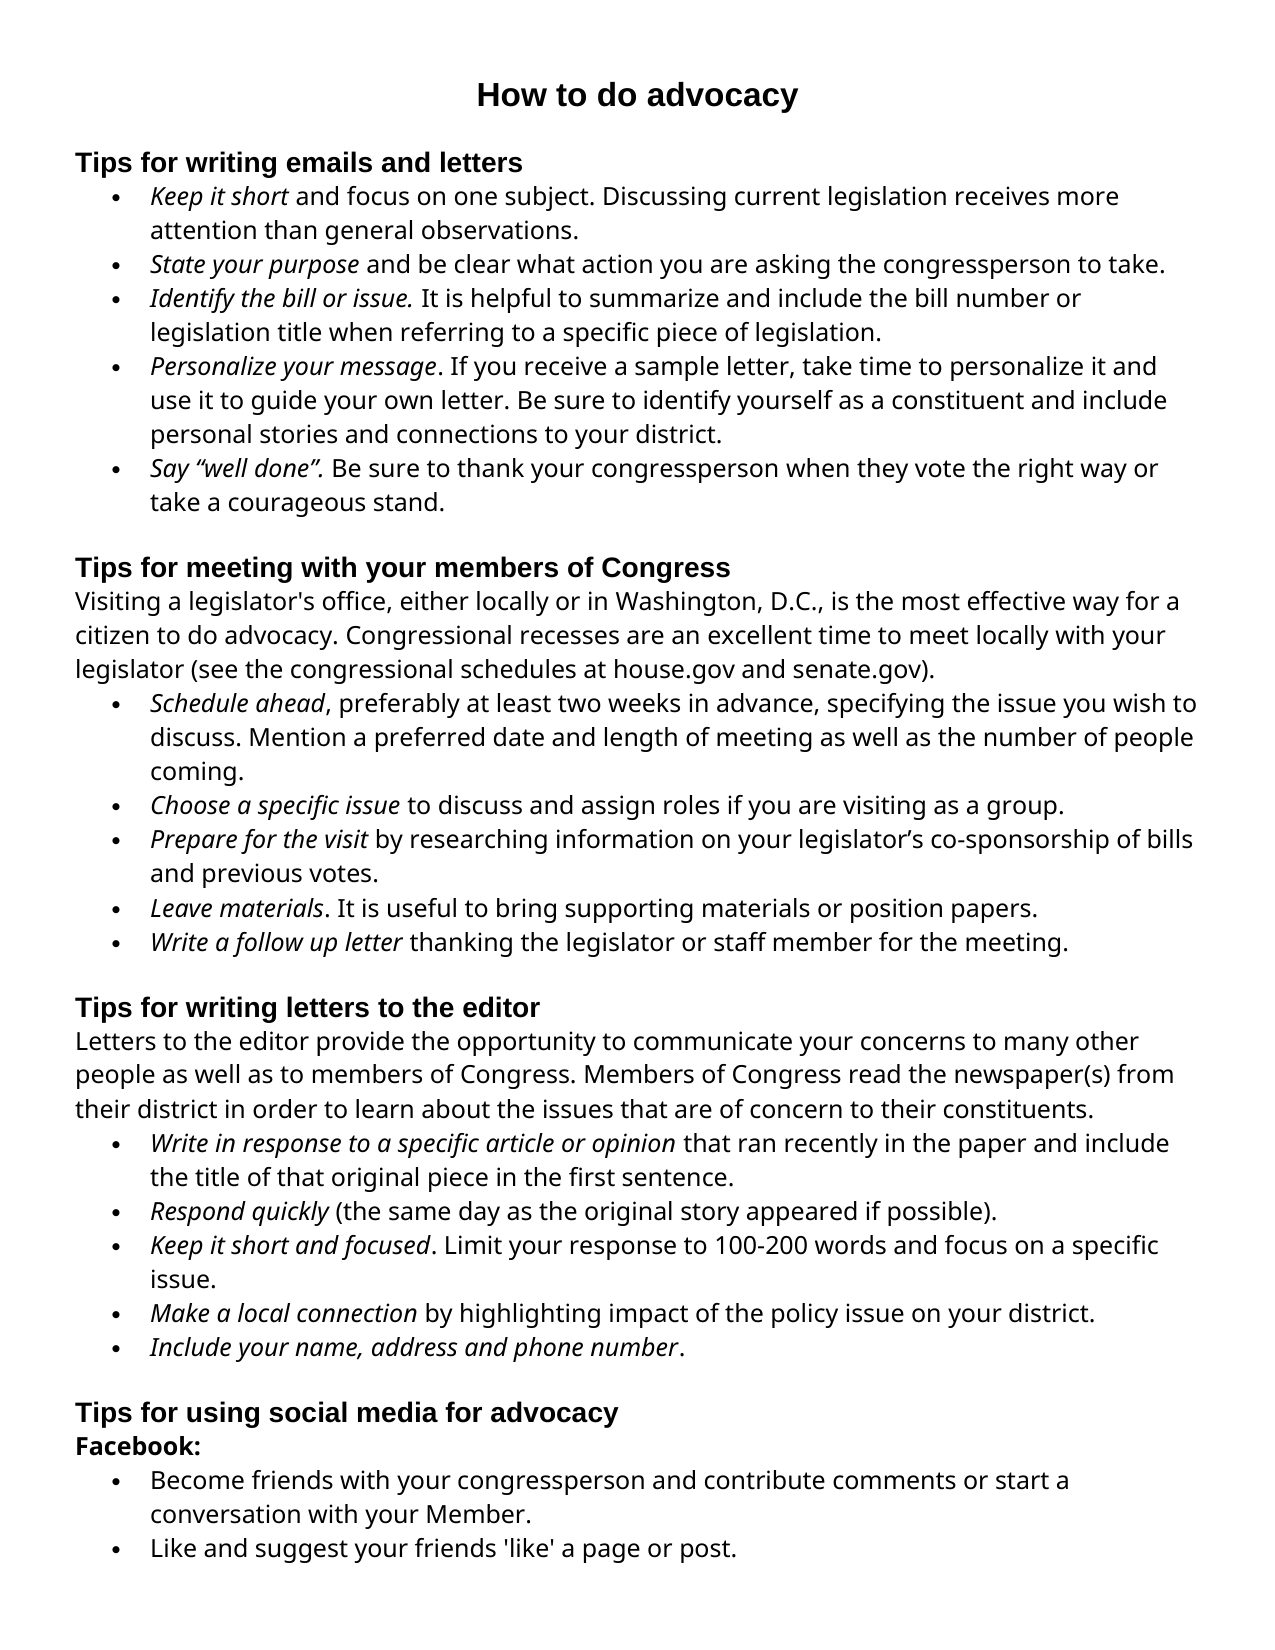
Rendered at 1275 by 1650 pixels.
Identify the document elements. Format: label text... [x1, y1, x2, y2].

list Say “well done”. Be sure to thank your congressperson when they vote the right way or take a courageous stand. [112, 451, 1200, 519]
list Become friends with your congressperson and contribute comments or start a conversation with your Member. [112, 1463, 1200, 1531]
list State your purpose and be clear what action you are asking the congressperson to take. [112, 246, 1200, 280]
list Respond quickly (the same day as the original story appeared if possible). [112, 1193, 1200, 1227]
list Like and suggest your friends 'like' a page or post. [112, 1531, 1200, 1565]
list Write a follow up letter thanking the legislator or staff member for the meeting. [112, 924, 1200, 958]
text Tips for meeting with your members of Congress [75, 551, 1200, 584]
text How to do advocacy [75, 75, 1200, 113]
list Choose a specific issue to discuss and assign roles if you are visiting as a group. [112, 788, 1200, 822]
list Make a local connection by highlighting impact of the policy issue on your district. [112, 1296, 1200, 1330]
list Leave materials. It is useful to bring supporting materials or position papers. [112, 890, 1200, 924]
list Identify the bill or issue. It is helpful to summarize and include the bill number or legislation title when referring to a specific piece of legislation. [112, 280, 1200, 348]
list Prepare for the visit by researching information on your legislator’s co-sponsorship of bills and previous votes. [112, 822, 1200, 890]
list Keep it short and focus on one subject. Discussing current legislation receives more attention than general observations. [112, 178, 1200, 246]
list Keep it short and focused. Limit your response to 100-200 words and focus on a specific issue. [112, 1227, 1200, 1296]
text Tips for using social media for advocacy [75, 1396, 1200, 1428]
list Personalize your message. If you receive a sample letter, take time to personalize it and use it to guide your own letter. Be sure to identify yourself as a constituent and include personal stories and connections to your district. [112, 348, 1200, 451]
text Letters to the editor provide the opportunity to communicate your concerns to many other people as well as to members of Congress. Members of Congress read the newspaper(s) from their district in order to learn about the issues that are of concern to their constituents. [75, 1023, 1200, 1125]
text Tips for writing emails and letters [75, 146, 1200, 178]
list Write in response to a specific article or opinion that ran recently in the paper and include the title of that original piece in the first sentence. [112, 1125, 1200, 1193]
text Facebook: [75, 1428, 1200, 1463]
list Include your name, address and phone number. [112, 1330, 1200, 1364]
text Visiting a legislator's office, either locally or in Washington, D.C., is the most effective way for a citizen to do advocacy. Congressional recesses are an excellent time to meet locally with your legislator (see the congressional schedules at house.gov and senate.gov). [75, 584, 1200, 686]
list Schedule ahead, preferably at least two weeks in advance, specifying the issue you wish to discuss. Mention a preferred date and length of meeting as well as the number of people coming. [112, 686, 1200, 788]
text Tips for writing letters to the editor [75, 991, 1200, 1023]
